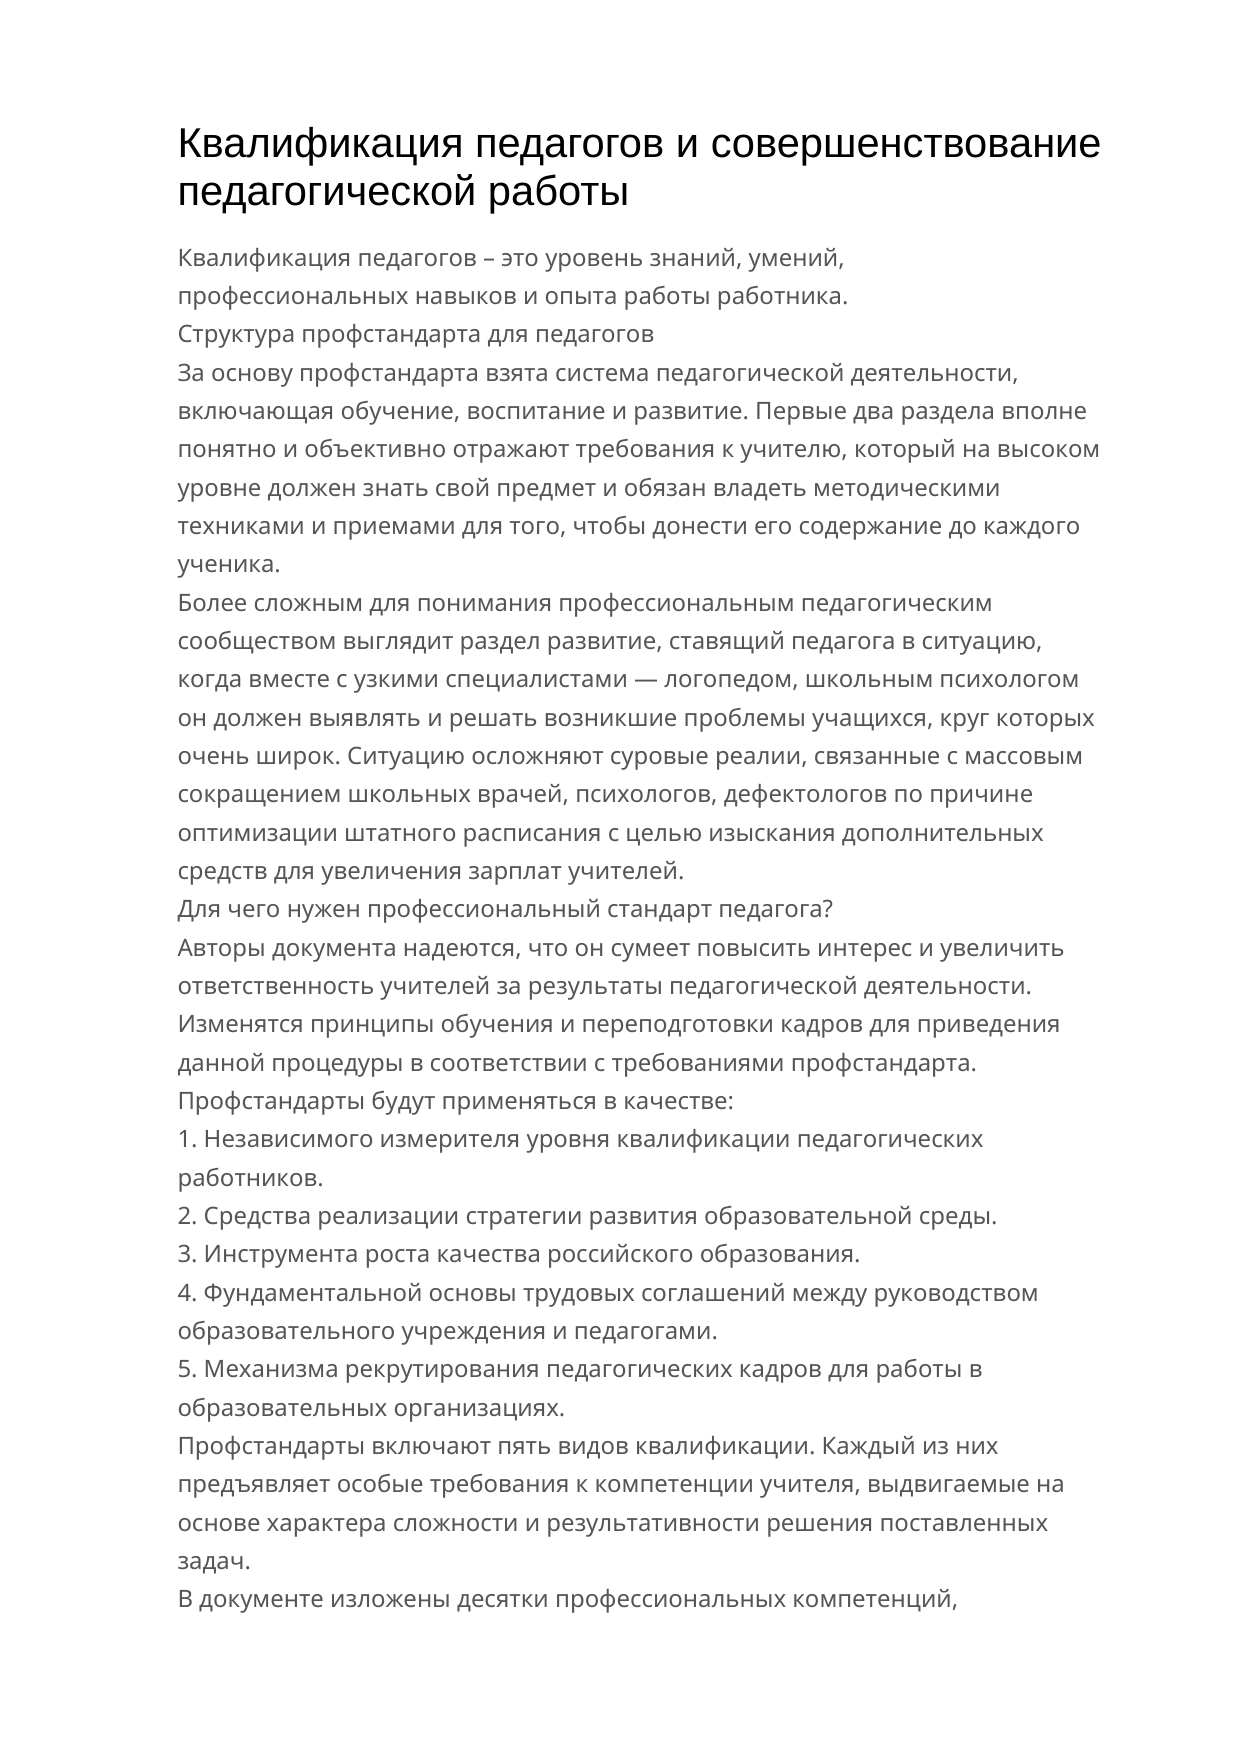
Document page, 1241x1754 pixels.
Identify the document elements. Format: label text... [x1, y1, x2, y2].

text За основу профстандарта взята система педагогической деятельности, [177, 350, 1152, 388]
text 4. Фундаментальной основы трудовых соглашений между руководством [177, 1270, 1152, 1308]
text Квалификация педагогов – это уровень знаний, умений, [177, 235, 1152, 273]
text Авторы документа надеются, что он сумеет повысить интерес и увеличить [177, 925, 1152, 963]
text образовательных организациях. [177, 1385, 1152, 1423]
text уровне должен знать свой предмет и обязан владеть методическими [177, 465, 1152, 503]
text ответственность учителей за результаты педагогической деятельности. [177, 963, 1152, 1001]
text 5. Механизма рекрутирования педагогических кадров для работы в [177, 1346, 1152, 1385]
text Более сложным для понимания профессиональным педагогическим [177, 580, 1152, 618]
text Для чего нужен профессиональный стандарт педагога? [177, 886, 1152, 925]
text очень широк. Ситуацию осложняют суровые реалии, связанные с массовым [177, 733, 1152, 771]
text данной процедуры в соответствии с требованиями профстандарта. [177, 1040, 1152, 1078]
text включающая обучение, воспитание и развитие. Первые два раздела вполне [177, 388, 1152, 426]
text оптимизации штатного расписания с целью изыскания дополнительных [177, 810, 1152, 848]
text когда вместе с узкими специалистами — логопедом, школьным психологом [177, 656, 1152, 695]
text основе характера сложности и результативности решения поставленных [177, 1500, 1152, 1538]
text Структура профстандарта для педагогов [177, 311, 1152, 350]
text понятно и объективно отражают требования к учителю, который на высоком [177, 426, 1152, 465]
text Изменятся принципы обучения и переподготовки кадров для приведения [177, 1001, 1152, 1040]
text Профстандарты включают пять видов квалификации. Каждый из них [177, 1423, 1152, 1461]
text задач. [177, 1538, 1152, 1576]
text предъявляет особые требования к компетенции учителя, выдвигаемые на [177, 1461, 1152, 1500]
text Профстандарты будут применяться в качестве: [177, 1078, 1152, 1116]
text образовательного учреждения и педагогами. [177, 1308, 1152, 1346]
text сокращением школьных врачей, психологов, дефектологов по причине [177, 771, 1152, 810]
text работников. [177, 1155, 1152, 1193]
text ученика. [177, 541, 1152, 580]
text 1. Независимого измерителя уровня квалификации педагогических [177, 1116, 1152, 1155]
text техниками и приемами для того, чтобы донести его содержание до каждого [177, 503, 1152, 541]
text он должен выявлять и решать возникшие проблемы учащихся, круг которых [177, 695, 1152, 733]
text Квалификация педагогов и совершенствование педагогической работы [177, 118, 1152, 214]
text В документе изложены десятки профессиональных компетенций, [177, 1576, 1152, 1615]
text 3. Инструмента роста качества российского образования. [177, 1231, 1152, 1270]
text сообществом выглядит раздел развитие, ставящий педагога в ситуацию, [177, 618, 1152, 656]
text средств для увеличения зарплат учителей. [177, 848, 1152, 886]
text 2. Средства реализации стратегии развития образовательной среды. [177, 1193, 1152, 1231]
text профессиональных навыков и опыта работы работника. [177, 273, 1152, 311]
